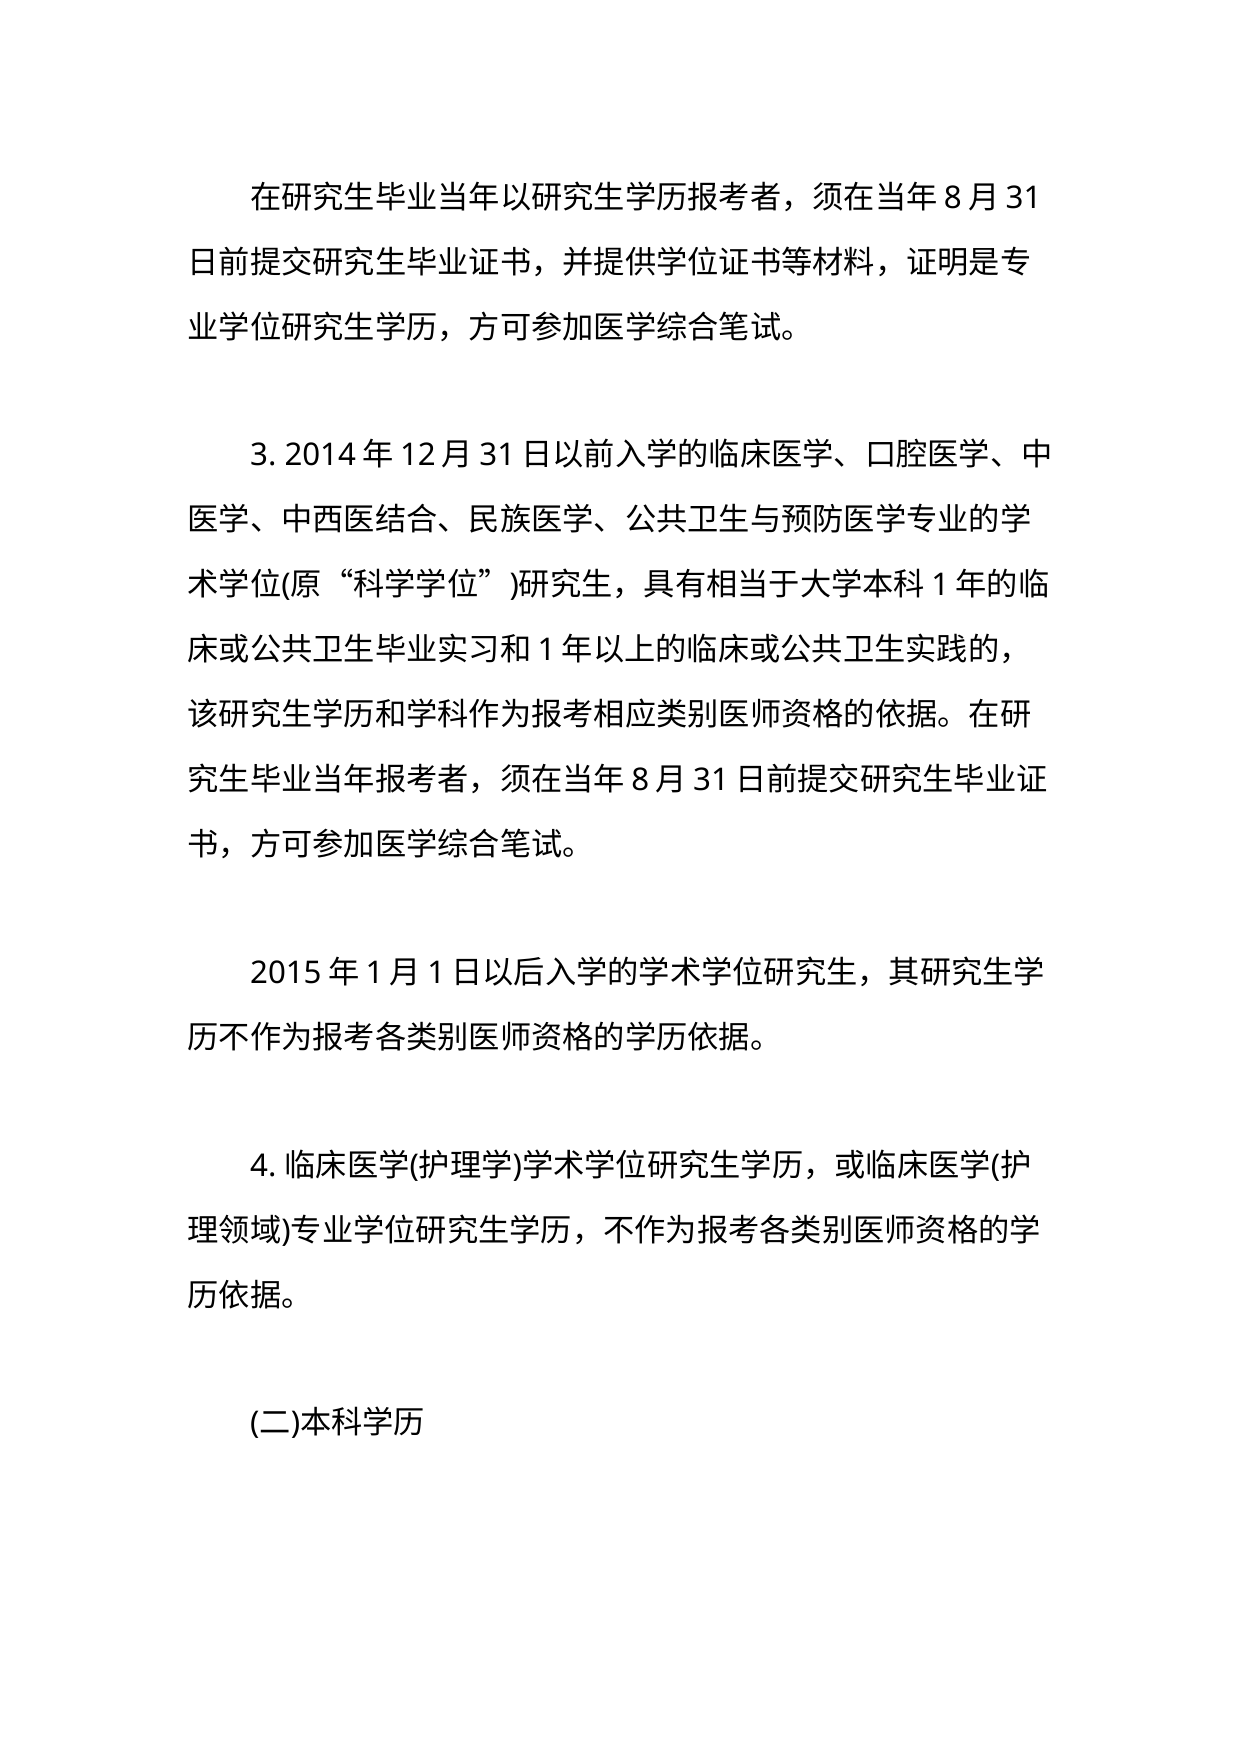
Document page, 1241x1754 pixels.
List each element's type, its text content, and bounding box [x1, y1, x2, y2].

text 在研究生毕业当年以研究生学历报考者，须在当年8月31日前提交研究生毕业证书，并提供学位证书等材料，证明是专业学位研究生学历，方可参加医学综合笔试。 [187, 162, 1053, 357]
text 4. 临床医学(护理学)学术学位研究生学历，或临床医学(护理领域)专业学位研究生学历，不作为报考各类别医师资格的学历依据。 [187, 1130, 1053, 1325]
text (二)本科学历 [187, 1388, 1053, 1453]
text 3. 2014年12月31日以前入学的临床医学、口腔医学、中医学、中西医结合、民族医学、公共卫生与预防医学专业的学术学位(原“科学学位”)研究生，具有相当于大学本科1年的临床或公共卫生毕业实习和1年以上的临床或公共卫生实践的，该研究生学历和学科作为报考相应类别医师资格的依据。在研究生毕业当年报考者，须在当年8月31日前提交研究生毕业证书，方可参加医学综合笔试。 [187, 420, 1053, 875]
text 2015年1月1日以后入学的学术学位研究生，其研究生学历不作为报考各类别医师资格的学历依据。 [187, 937, 1053, 1067]
